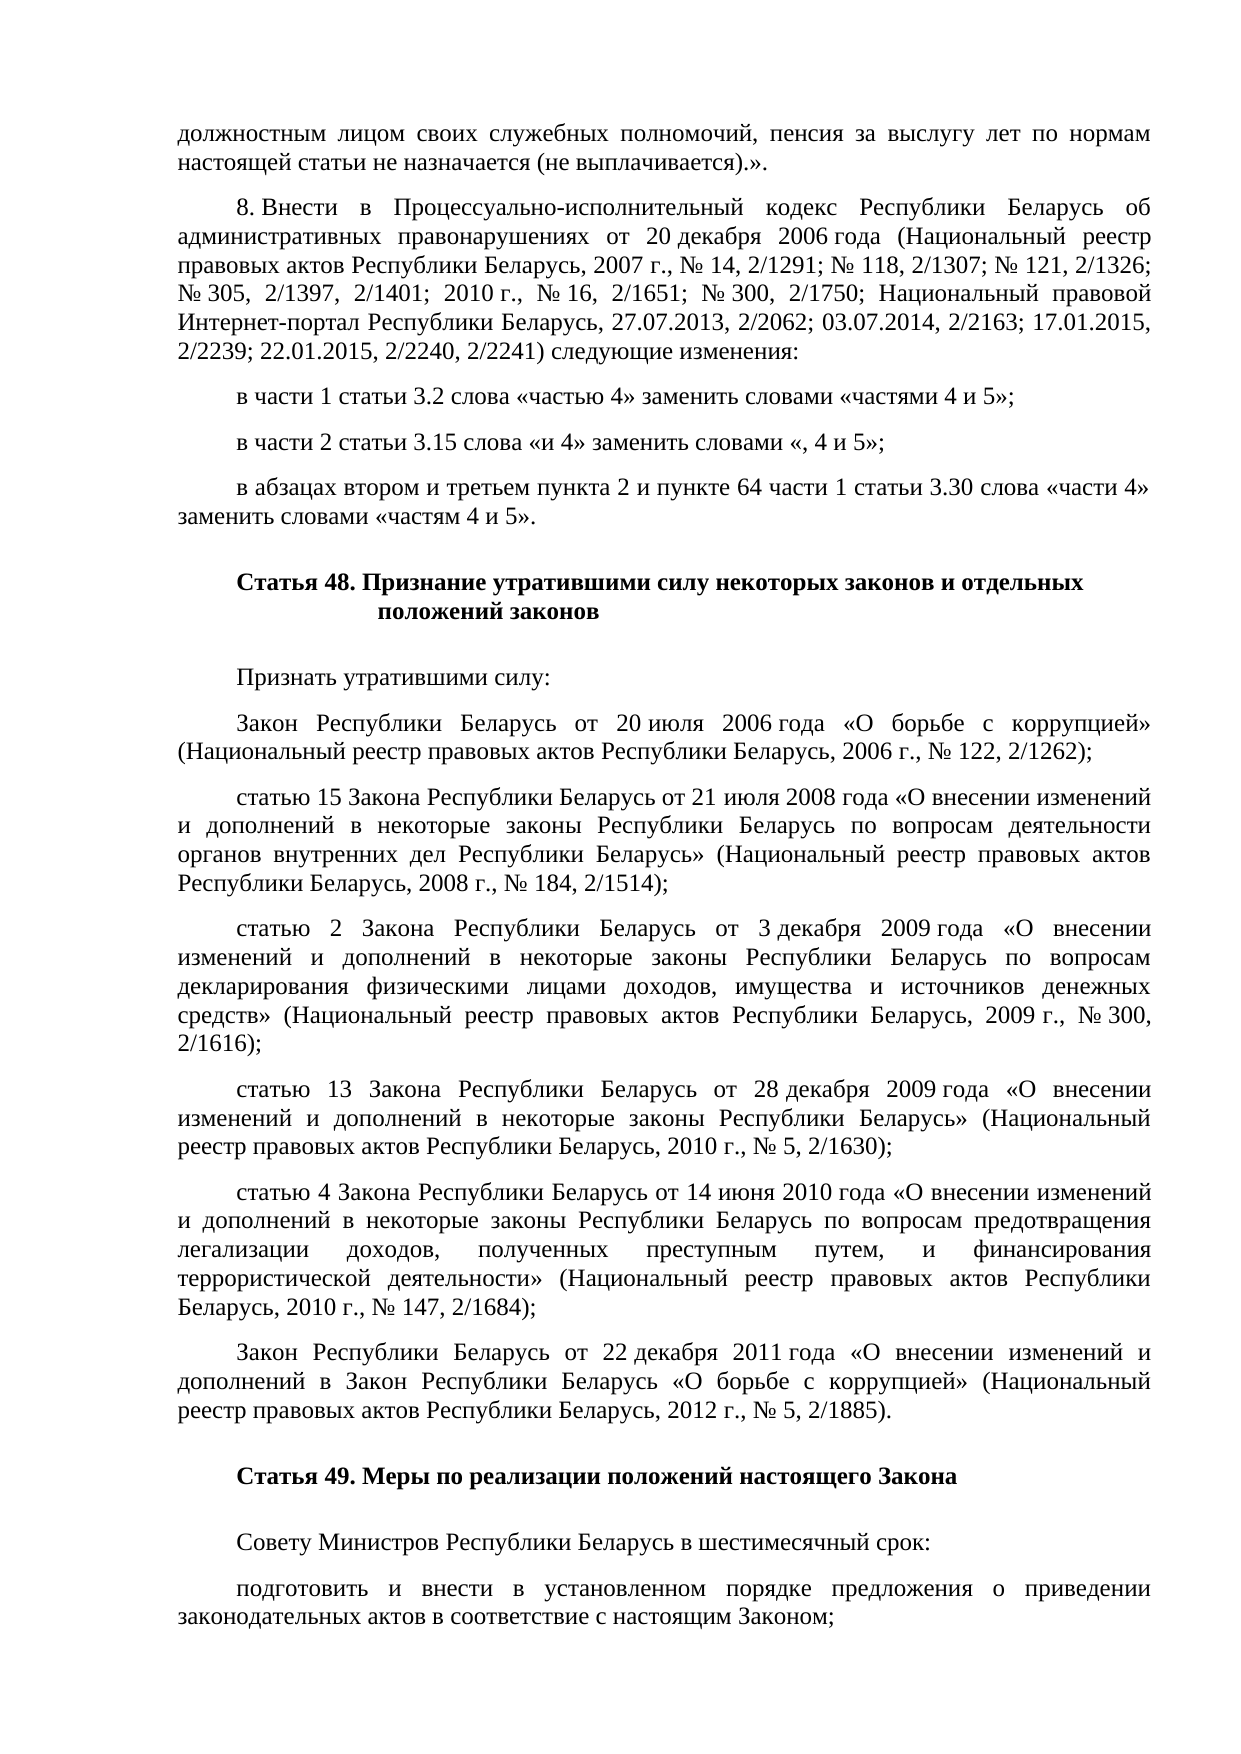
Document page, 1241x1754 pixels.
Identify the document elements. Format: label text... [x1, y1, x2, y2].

text Признать утратившими силу: [177, 662, 1152, 691]
text Статья 48. Признание утратившими силу некоторых законов и отдельных положений законов [236, 567, 1152, 625]
text в абзацах втором и третьем пункта 2 и пункте 64 части 1 статьи 3.30 слова «части 4» заменить словами «частям 4 и 5». [177, 472, 1152, 530]
text статью 2 Закона Республики Беларусь от 3 декабря 2009 года «О внесении изменений и дополнений в некоторые законы Республики Беларусь по вопросам декларирования физическими лицами доходов, имущества и источников денежных средств» (Национальный реестр правовых актов Республики Беларусь, 2009 г., № 300, 2/1616); [177, 913, 1152, 1057]
text статью 15 Закона Республики Беларусь от 21 июля 2008 года «О внесении изменений и дополнений в некоторые законы Республики Беларусь по вопросам деятельности органов внутренних дел Республики Беларусь» (Национальный реестр правовых актов Республики Беларусь, 2008 г., № 184, 2/1514); [177, 782, 1152, 897]
text Статья 49. Меры по реализации положений настоящего Закона [236, 1461, 1152, 1490]
text Закон Республики Беларусь от 20 июля 2006 года «О борьбе с коррупцией» (Национальный реестр правовых актов Республики Беларусь, 2006 г., № 122, 2/1262); [177, 708, 1152, 765]
text подготовить и внести в установленном порядке предложения о приведении законодательных актов в соответствие с настоящим Законом; [177, 1573, 1152, 1630]
text статью 13 Закона Республики Беларусь от 28 декабря 2009 года «О внесении изменений и дополнений в некоторые законы Республики Беларусь» (Национальный реестр правовых актов Республики Беларусь, 2010 г., № 5, 2/1630); [177, 1074, 1152, 1160]
text 8. Внести в Процессуально-исполнительный кодекс Республики Беларусь об административных правонарушениях от 20 декабря 2006 года (Национальный реестр правовых актов Республики Беларусь, 2007 г., № 14, 2/1291; № 118, 2/1307; № 121, 2/1326; № 305, 2/1397, 2/1401; 2010 г., № 16, 2/1651; № 300, 2/1750; Национальный правовой Интернет-портал Республики Беларусь, 27.07.2013, 2/2062; 03.07.2014, 2/2163; 17.01.2015, 2/2239; 22.01.2015, 2/2240, 2/2241) следующие изменения: [177, 192, 1152, 365]
text в части 1 статьи 3.2 слова «частью 4» заменить словами «частями 4 и 5»; [177, 381, 1152, 410]
text в части 2 статьи 3.15 слова «и 4» заменить словами «, 4 и 5»; [177, 427, 1152, 456]
text Закон Республики Беларусь от 22 декабря 2011 года «О внесении изменений и дополнений в Закон Республики Беларусь «О борьбе с коррупцией» (Национальный реестр правовых актов Республики Беларусь, 2012 г., № 5, 2/1885). [177, 1337, 1152, 1423]
text Совету Министров Республики Беларусь в шестимесячный срок: [177, 1527, 1152, 1556]
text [177, 118, 1152, 176]
text статью 4 Закона Республики Беларусь от 14 июня 2010 года «О внесении изменений и дополнений в некоторые законы Республики Беларусь по вопросам предотвращения легализации доходов, полученных преступным путем, и финансирования террористической деятельности» (Национальный реестр правовых актов Республики Беларусь, 2010 г., № 147, 2/1684); [177, 1177, 1152, 1321]
